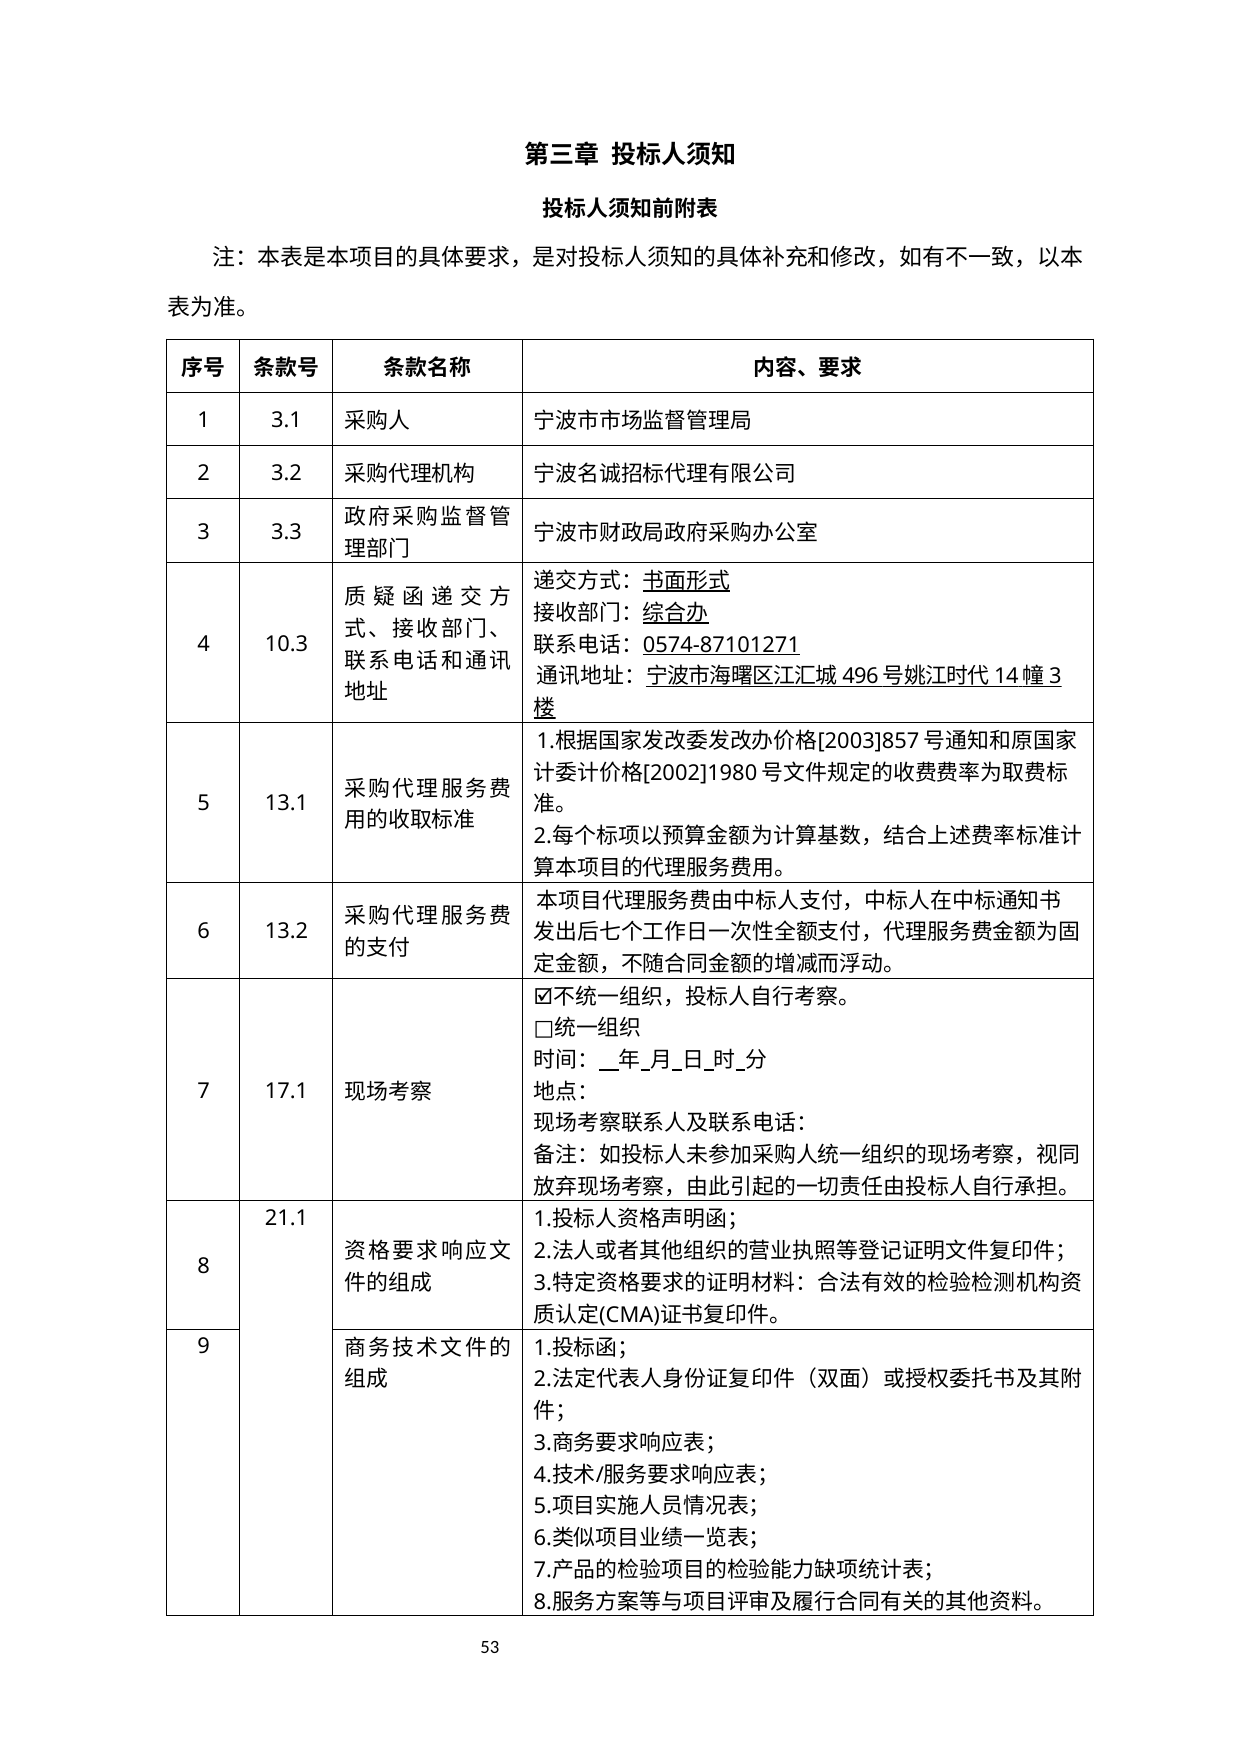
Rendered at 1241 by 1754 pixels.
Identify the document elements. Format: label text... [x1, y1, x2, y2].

table_cell 递交方式：书面形式 接收部门：综合办 联系电话：0574-87101271 通讯地址：宁波市海曙区江汇城496号姚江时代14幢3楼 [523, 563, 1093, 722]
table_cell 3.2 [240, 446, 332, 498]
table_cell 9 [167, 1330, 239, 1615]
table_cell 13.2 [240, 883, 332, 978]
table_cell 4 [167, 563, 239, 722]
table_cell 宁波名诚招标代理有限公司 [523, 446, 1093, 498]
table_cell 6 [167, 883, 239, 978]
table_header 内容、要求 [523, 340, 1093, 392]
table_cell 5 [167, 723, 239, 882]
table_cell 8 [167, 1201, 239, 1328]
table_cell 质疑函递交方式、接收部门、联系电话和通讯地址 [333, 563, 522, 722]
table_cell 7 [167, 979, 239, 1200]
table_cell 1.投标函； 2.法定代表人身份证复印件（双面）或授权委托书及其附件； 3.商务要求响应表； 4.技术/服务要求响应表； 5.项目实施人员情况表； 6.类似项目业绩一览表； 7.产品的检验项目的检验能力缺项统计表； 8.服务方案等与项目评审及履行合同有关的其他资料。 [523, 1330, 1093, 1615]
table_cell 13.1 [240, 723, 332, 882]
table_cell 3.1 [240, 393, 332, 445]
table_cell 采购人 [333, 393, 522, 445]
table_cell 采购代理服务费用的收取标准 [333, 723, 522, 882]
table_cell 宁波市市场监督管理局 [523, 393, 1093, 445]
table_cell 商务技术文件的组成 [333, 1330, 522, 1615]
table_cell 资格要求响应文件的组成 [333, 1201, 522, 1328]
table_header 条款名称 [333, 340, 522, 392]
table_cell 2 [167, 446, 239, 498]
table_cell 现场考察 [333, 979, 522, 1200]
table_cell 3.3 [240, 499, 332, 562]
text 投标人须知前附表 [168, 191, 1093, 223]
table_cell 本项目代理服务费由中标人支付，中标人在中标通知书发出后七个工作日一次性全额支付，代理服务费金额为固定金额，不随合同金额的增减而浮动。 [523, 883, 1093, 978]
subtitle 第三章 投标人须知 [168, 135, 1093, 171]
table_cell 政府采购监督管理部门 [333, 499, 522, 562]
table_cell 1 [167, 393, 239, 445]
table_cell 10.3 [240, 563, 332, 722]
table_cell 17.1 [240, 979, 332, 1200]
table_cell 采购代理机构 [333, 446, 522, 498]
text 注：本表是本项目的具体要求，是对投标人须知的具体补充和修改，如有不一致，以本表为准。 [168, 239, 1093, 322]
table_cell 21.1 [240, 1201, 332, 1615]
table_header 序号 [167, 340, 239, 392]
table_cell 3 [167, 499, 239, 562]
table_cell 1.根据国家发改委发改办价格[2003]857号通知和原国家计委计价格[2002]1980号文件规定的收费费率为取费标准。 2.每个标项以预算金额为计算基数，结合上述费率标准计算本项目的代理服务费用。 [523, 723, 1093, 882]
table_cell 采购代理服务费的支付 [333, 883, 522, 978]
table_cell 宁波市财政局政府采购办公室 [523, 499, 1093, 562]
table_cell 不统一组织，投标人自行考察。 □统一组织 时间： 年 月 日 时 分 地点： 现场考察联系人及联系电话： 备注：如投标人未参加采购人统一组织的现场考察，视同放弃现场考察，由此引起的一切责任由投标人自行承担。 [523, 979, 1093, 1200]
table_cell 1.投标人资格声明函； 2.法人或者其他组织的营业执照等登记证明文件复印件； 3.特定资格要求的证明材料：合法有效的检验检测机构资质认定(CMA)证书复印件。 [523, 1201, 1093, 1328]
table_header 条款号 [240, 340, 332, 392]
